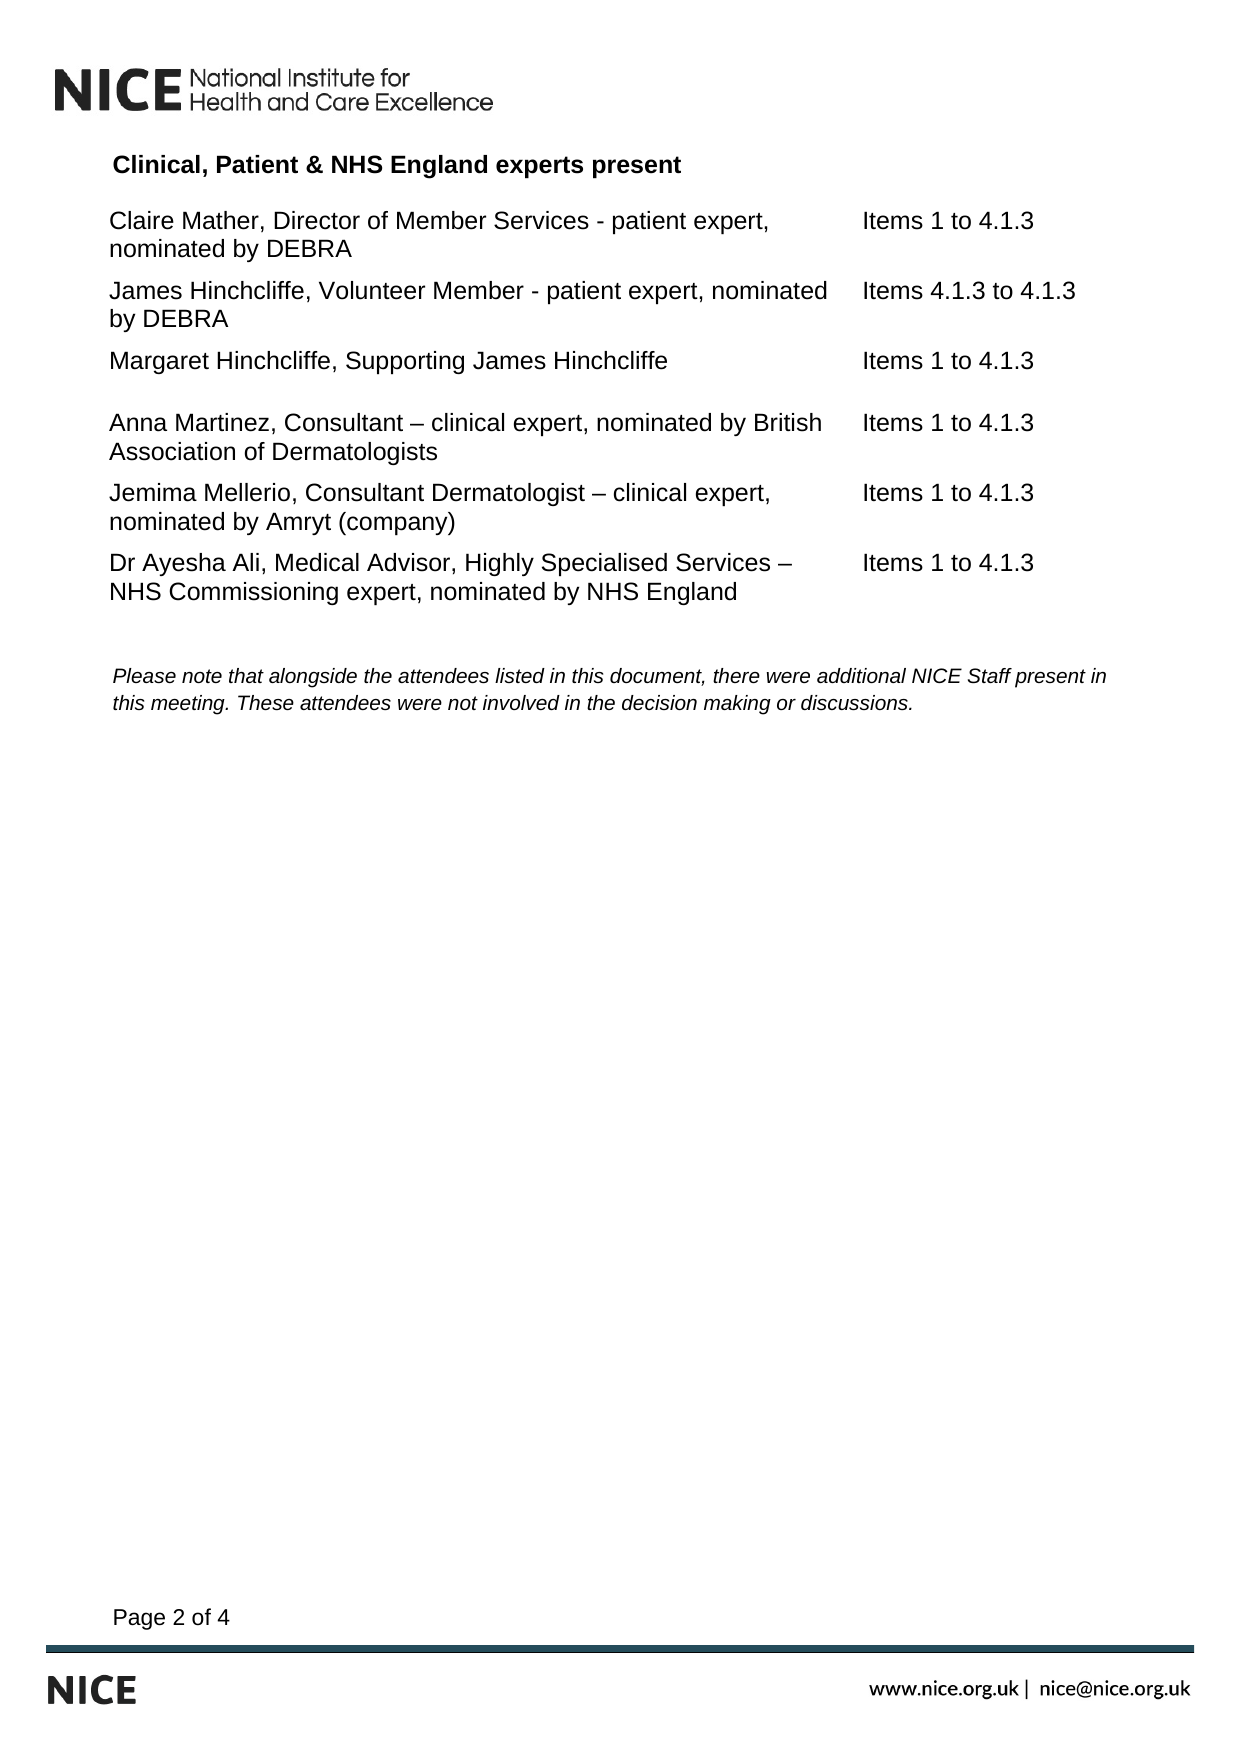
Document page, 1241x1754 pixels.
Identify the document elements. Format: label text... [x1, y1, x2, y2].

table_cell Items 4.1.3 to 4.1.3 [851, 276, 1087, 346]
table_header Items 1 to 4.1.3 [851, 206, 1087, 276]
subtitle Clinical, Patient & NHS England experts present [112, 150, 1128, 179]
table_cell Dr Ayesha Ali, Medical Advisor, Highly Specialised Services – NHS Commissioning expert, nominated by NHS England [98, 548, 851, 618]
table_cell Items 1 to 4.1.3 [851, 408, 1087, 478]
table_cell Jemima Mellerio, Consultant Dermatologist – clinical expert, nominated by Amryt (company) [98, 478, 851, 548]
table_cell Items 1 to 4.1.3 [851, 346, 1087, 408]
table_header Claire Mather, Director of Member Services - patient expert, nominated by DEBRA [98, 206, 851, 276]
table_cell Items 1 to 4.1.3 [851, 478, 1087, 548]
table_cell James Hinchcliffe, Volunteer Member - patient expert, nominated by DEBRA [98, 276, 851, 346]
text Please note that alongside the attendees listed in this document, there were additional NICE Staff present in this meeting. These attendees were not involved in the decision making or discussions. [112, 664, 1128, 715]
table_cell Anna Martinez, Consultant – clinical expert, nominated by British Association of Dermatologists [98, 408, 851, 478]
picture [46, 1645, 1195, 1729]
table_cell Margaret Hinchcliffe, Supporting James Hinchcliffe [98, 346, 851, 408]
table_cell Items 1 to 4.1.3 [851, 548, 1087, 618]
picture [32, 47, 511, 128]
